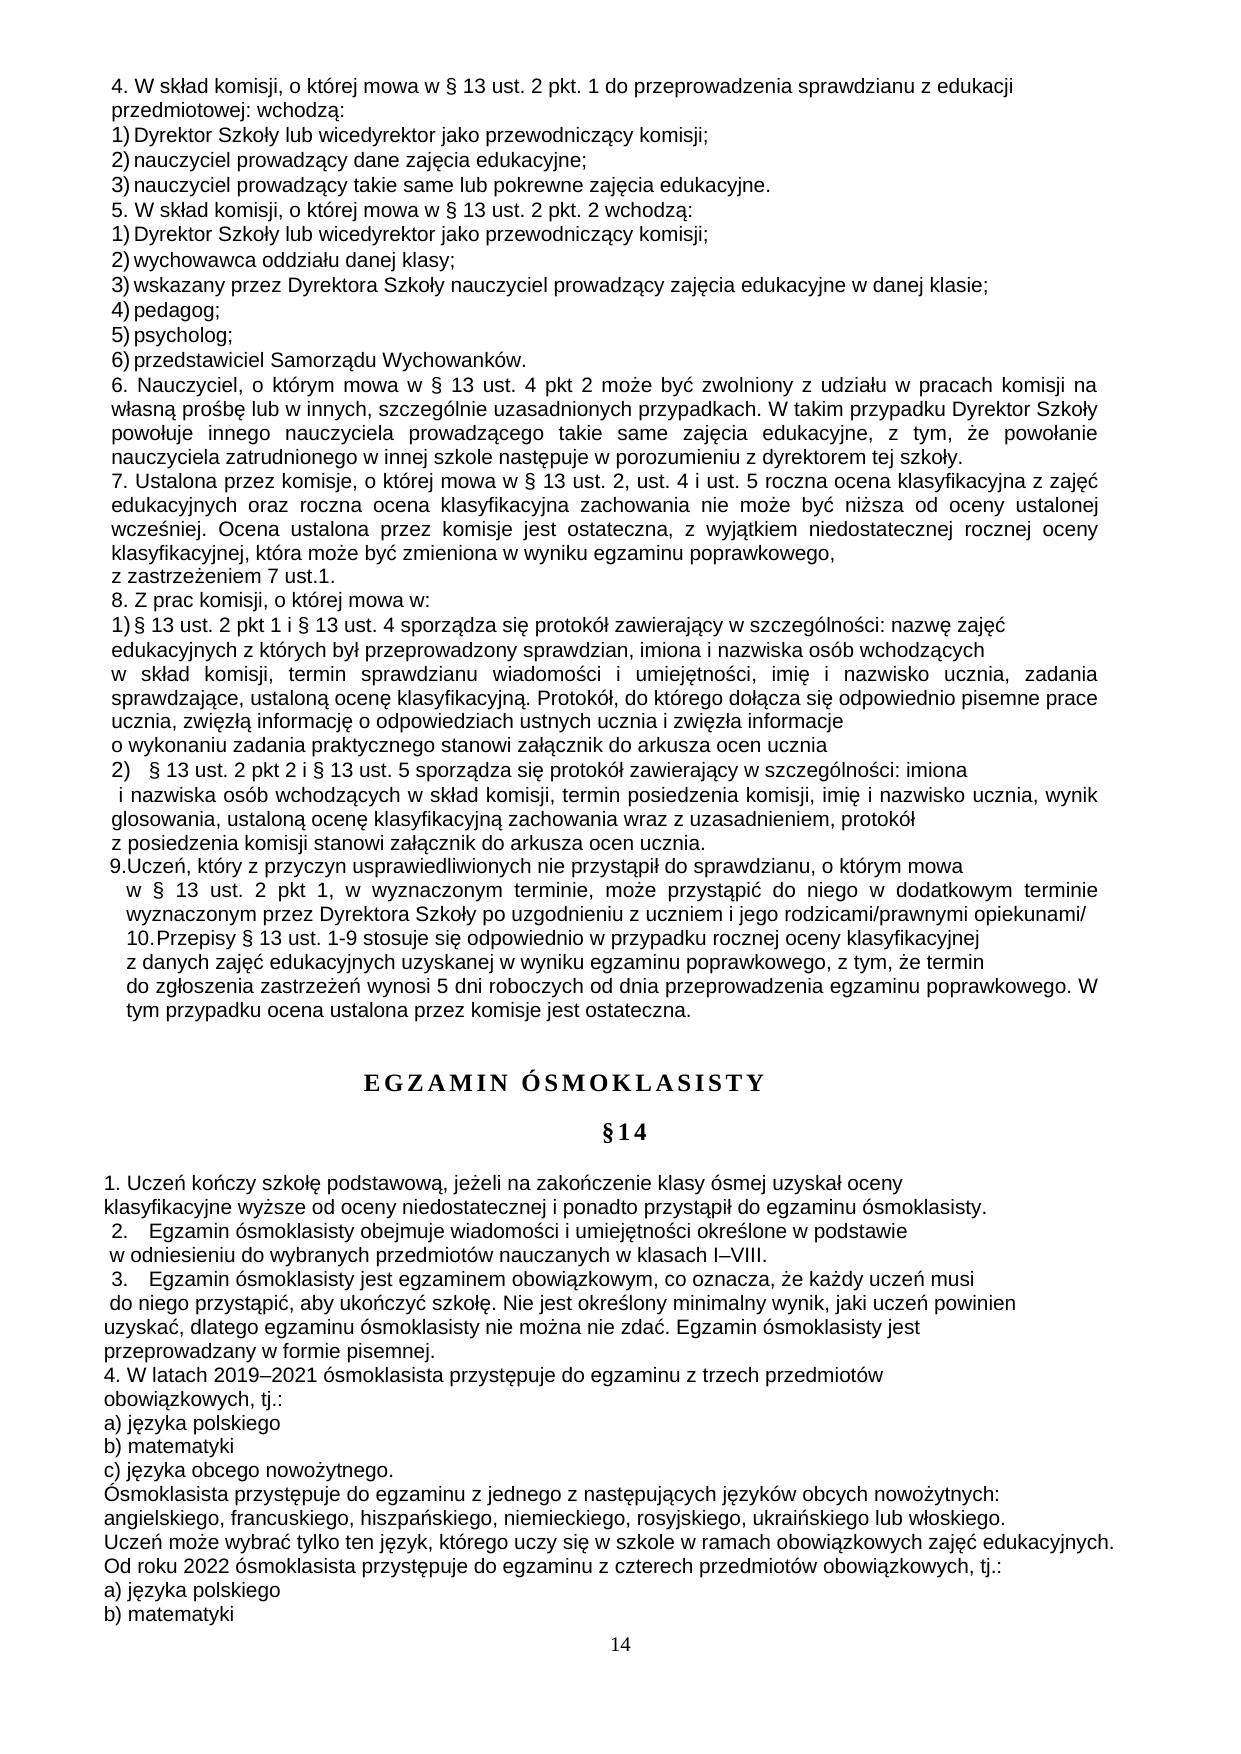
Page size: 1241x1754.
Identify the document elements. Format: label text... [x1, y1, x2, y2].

text obowiązkowych, tj.: [103, 1386, 1137, 1410]
text 8. Z prac komisji, o której mowa w: [111, 588, 1137, 612]
text 1. Uczeń kończy szkołę podstawową, jeżeli na zakończenie klasy ósmej uzyskał oceny [103, 1171, 1137, 1195]
list Egzamin ósmoklasisty jest egzaminem obowiązkowym, co oznacza, że każdy uczeń musi [111, 1267, 1137, 1291]
text angielskiego, francuskiego, hiszpańskiego, niemieckiego, rosyjskiego, ukraińskiego lub włoskiego. [103, 1506, 1137, 1530]
list z zastrzeżeniem 7 ust.1. [111, 564, 1099, 588]
text klasyfikacyjne wyższe od oceny niedostatecznej i ponadto przystąpił do egzaminu ósmoklasisty. [103, 1195, 1137, 1219]
list 7. Ustalona przez komisje, o której mowa w § 13 ust. 2, ust. 4 i ust. 5 roczna ocena klasyfikacyjna z zajęć edukacyjnych oraz roczna ocena klasyfikacyjna zachowania nie może być niższa od oceny ustalonej wcześniej. Ocena ustalona przez komisje jest ostateczna, z wyjątkiem niedostatecznej rocznej oceny klasyfikacyjnej, która może być zmieniona w wyniku egzaminu poprawkowego, [111, 468, 1099, 564]
list przedstawiciel Samorządu Wychowanków. [111, 347, 1137, 373]
text b) matematyki [103, 1434, 1137, 1458]
text Uczeń może wybrać tylko ten język, którego uczy się w szkole w ramach obowiązkowych zajęć edukacyjnych. [103, 1530, 1137, 1554]
text do niego przystąpić, aby ukończyć szkołę. Nie jest określony minimalny wynik, jaki uczeń powinien [103, 1291, 1137, 1314]
list Egzamin ósmoklasisty obejmuje wiadomości i umiejętności określone w podstawie [111, 1219, 1137, 1243]
list do zgłoszenia zastrzeżeń wynosi 5 dni roboczych od dnia przeprowadzenia egzaminu poprawkowego. W tym przypadku ocena ustalona przez komisje jest ostateczna. [126, 974, 1099, 1022]
text Od roku 2022 ósmoklasista przystępuje do egzaminu z czterech przedmiotów obowiązkowych, tj.: [103, 1554, 1137, 1578]
list nauczyciel prowadzący takie same lub pokrewne zajęcia edukacyjne. [111, 172, 1137, 197]
text uzyskać, dlatego egzaminu ósmoklasisty nie można nie zdać. Egzamin ósmoklasisty jest [103, 1314, 1137, 1338]
text §14 [111, 1122, 1137, 1146]
text 4. W latach 2019–2021 ósmoklasista przystępuje do egzaminu z trzech przedmiotów [103, 1362, 1137, 1386]
text EGZAMIN ÓSMOKLASISTY [103, 1072, 1137, 1096]
list pedagog; [111, 297, 1137, 322]
text b) matematyki [103, 1602, 1137, 1626]
list Przepisy § 13 ust. 1-9 stosuje się odpowiednio w przypadku rocznej oceny klasyfikacyjnej [126, 926, 1099, 950]
text w odniesieniu do wybranych przedmiotów nauczanych w klasach I–VIII. [103, 1243, 1137, 1267]
list wychowawca oddziału danej klasy; [111, 247, 1137, 272]
list § 13 ust. 2 pkt 2 i § 13 ust. 5 sporządza się protokół zawierający w szczególności: imiona [111, 757, 1099, 782]
list Dyrektor Szkoły lub wicedyrektor jako przewodniczący komisji; [111, 122, 1137, 147]
text 5. W skład komisji, o której mowa w § 13 ust. 2 pkt. 2 wchodzą: [111, 197, 1137, 221]
text a) języka polskiego [103, 1578, 1137, 1602]
list nauczyciel prowadzący dane zajęcia edukacyjne; [111, 147, 1137, 172]
text w skład komisji, termin sprawdzianu wiadomości i umiejętności, imię i nazwisko ucznia, zadania sprawdzające, ustaloną ocenę klasyfikacyjną. Protokół, do którego dołącza się odpowiednio pisemne prace ucznia, zwięzłą informację o odpowiedziach ustnych ucznia i zwięzła informacje [111, 661, 1099, 733]
list Dyrektor Szkoły lub wicedyrektor jako przewodniczący komisji; [111, 221, 1137, 247]
list z danych zajęć edukacyjnych uzyskanej w wyniku egzaminu poprawkowego, z tym, że termin [126, 950, 1099, 974]
text 4. W skład komisji, o której mowa w § 13 ust. 2 pkt. 1 do przeprowadzenia sprawdzianu z edukacji przedmiotowej: wchodzą: [111, 74, 1137, 122]
text a) języka polskiego [103, 1410, 1137, 1434]
text i nazwiska osób wchodzących w skład komisji, termin posiedzenia komisji, imię i nazwisko ucznia, wynik glosowania, ustaloną ocenę klasyfikacyjną zachowania wraz z uzasadnieniem, protokół [111, 782, 1099, 830]
text przeprowadzany w formie pisemnej. [103, 1338, 1137, 1362]
text o wykonaniu zadania praktycznego stanowi załącznik do arkusza ocen ucznia [111, 733, 1099, 757]
text c) języka obcego nowożytnego. [103, 1458, 1137, 1482]
list § 13 ust. 2 pkt 1 i § 13 ust. 4 sporządza się protokół zawierający w szczególności: nazwę zajęć [111, 612, 1137, 637]
list psycholog; [111, 322, 1137, 347]
text z posiedzenia komisji stanowi załącznik do arkusza ocen ucznia. [111, 830, 1099, 854]
text 6. Nauczyciel, o którym mowa w § 13 ust. 4 pkt 2 może być zwolniony z udziału w pracach komisji na własną prośbę lub w innych, szczególnie uzasadnionych przypadkach. W takim przypadku Dyrektor Szkoły powołuje innego nauczyciela prowadzącego takie same zajęcia edukacyjne, z tym, że powołanie nauczyciela zatrudnionego w innej szkole następuje w porozumieniu z dyrektorem tej szkoły. [111, 373, 1099, 468]
list wskazany przez Dyrektora Szkoły nauczyciel prowadzący zajęcia edukacyjne w danej klasie; [111, 272, 1099, 297]
text w § 13 ust. 2 pkt 1, w wyznaczonym terminie, może przystąpić do niego w dodatkowym terminie wyznaczonym przez Dyrektora Szkoły po uzgodnieniu z uczniem i jego rodzicami/prawnymi opiekunami/ [126, 878, 1099, 926]
text edukacyjnych z których był przeprowadzony sprawdzian, imiona i nazwiska osób wchodzących [111, 637, 1099, 661]
text Ósmoklasista przystępuje do egzaminu z jednego z następujących języków obcych nowożytnych: [103, 1482, 1137, 1506]
text 9.Uczeń, który z przyczyn usprawiedliwionych nie przystąpił do sprawdzianu, o którym mowa [103, 854, 1099, 878]
